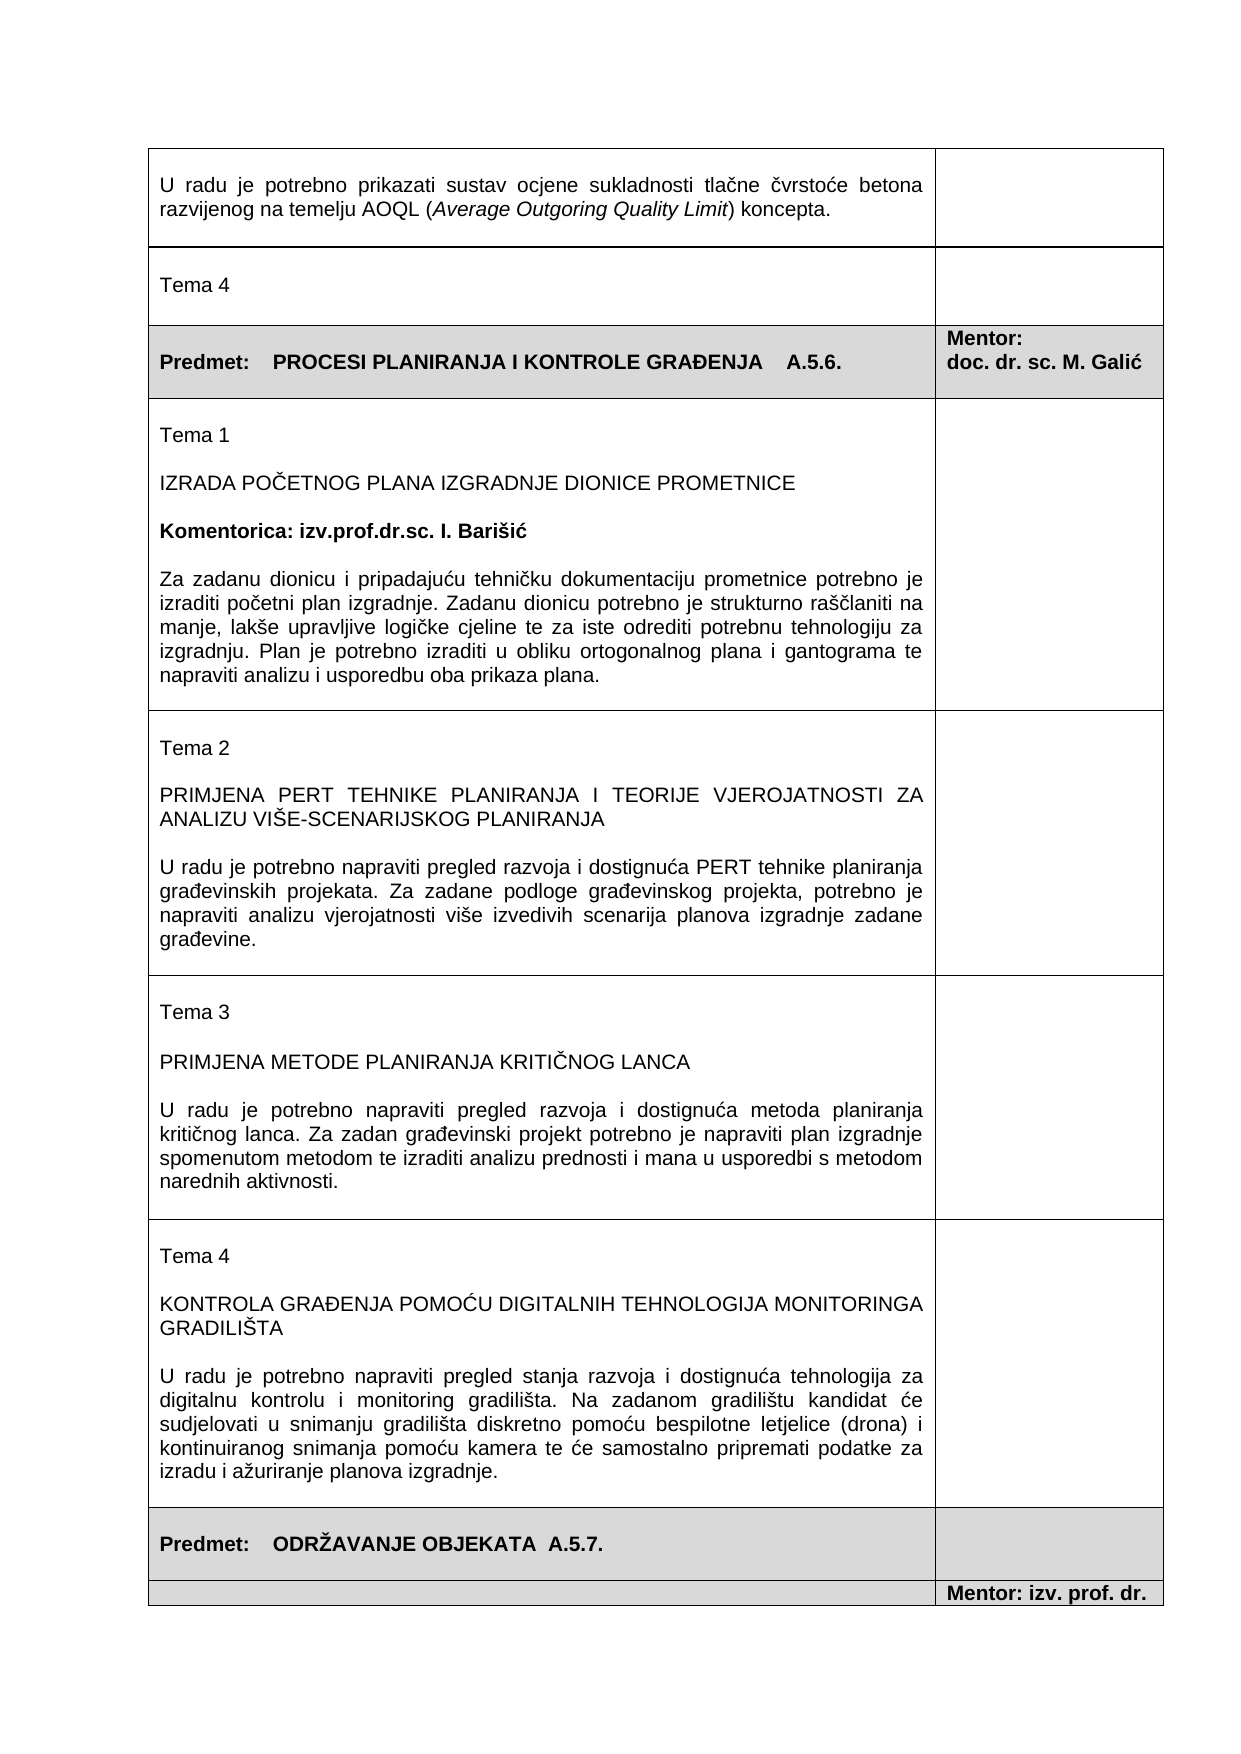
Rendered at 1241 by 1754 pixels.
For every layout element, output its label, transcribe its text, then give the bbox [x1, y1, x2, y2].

table_cell Predmet: PROCESI PLANIRANJA I KONTROLE GRAĐENJA A.5.6. [149, 326, 935, 398]
table_cell Tema 4 KONTROLA GRAĐENJA POMOĆU DIGITALNIH TEHNOLOGIJA MONITORINGA GRADILIŠTA U radu je potrebno napraviti pregled stanja razvoja i dostignuća tehnologija za digitalnu kontrolu i monitoring gradilišta. Na zadanom gradilištu kandidat će sudjelovati u snimanju gradilišta diskretno pomoću bespilotne letjelice (drona) i kontinuiranog snimanja pomoću kamera te će samostalno pripremati podatke za izradu i ažuriranje planova izgradnje. [149, 1220, 935, 1507]
table_cell [936, 399, 1163, 710]
table_cell [936, 248, 1163, 325]
table_cell Predmet: ODRŽAVANJE OBJEKATA A.5.7. [149, 1508, 935, 1580]
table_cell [936, 1581, 1163, 1605]
table_cell Mentor: doc. dr. sc. M. Galić [936, 326, 1163, 398]
table_cell Tema 3 PRIMJENA METODE PLANIRANJA KRITIČNOG LANCA U radu je potrebno napraviti pregled razvoja i dostignuća metoda planiranja kritičnog lanca. Za zadan građevinski projekt potrebno je napraviti plan izgradnje spomenutom metodom te izraditi analizu prednosti i mana u usporedbi s metodom narednih aktivnosti. [149, 976, 935, 1219]
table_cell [149, 149, 935, 246]
table_cell [936, 1508, 1163, 1580]
table_cell [936, 976, 1163, 1219]
table_cell [936, 711, 1163, 975]
table_cell Tema 1 IZRADA POČETNOG PLANA IZGRADNJE DIONICE PROMETNICE Komentorica: izv.prof.dr.sc. I. Barišić Za zadanu dionicu i pripadajuću tehničku dokumentaciju prometnice potrebno je izraditi početni plan izgradnje. Zadanu dionicu potrebno je strukturno raščlaniti na manje, lakše upravljive logičke cjeline te za iste odrediti potrebnu tehnologiju za izgradnju. Plan je potrebno izraditi u obliku ortogonalnog plana i gantograma te napraviti analizu i usporedbu oba prikaza plana. [149, 399, 935, 710]
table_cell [149, 1581, 935, 1605]
table_cell Tema 2 PRIMJENA PERT TEHNIKE PLANIRANJA I TEORIJE VJEROJATNOSTI ZA ANALIZU VIŠE-SCENARIJSKOG PLANIRANJA U radu je potrebno napraviti pregled razvoja i dostignuća PERT tehnike planiranja građevinskih projekata. Za zadane podloge građevinskog projekta, potrebno je napraviti analizu vjerojatnosti više izvedivih scenarija planova izgradnje zadane građevine. [149, 711, 935, 975]
table_cell [936, 1220, 1163, 1507]
table_cell [936, 149, 1163, 246]
table_cell Tema 4 [149, 248, 935, 325]
